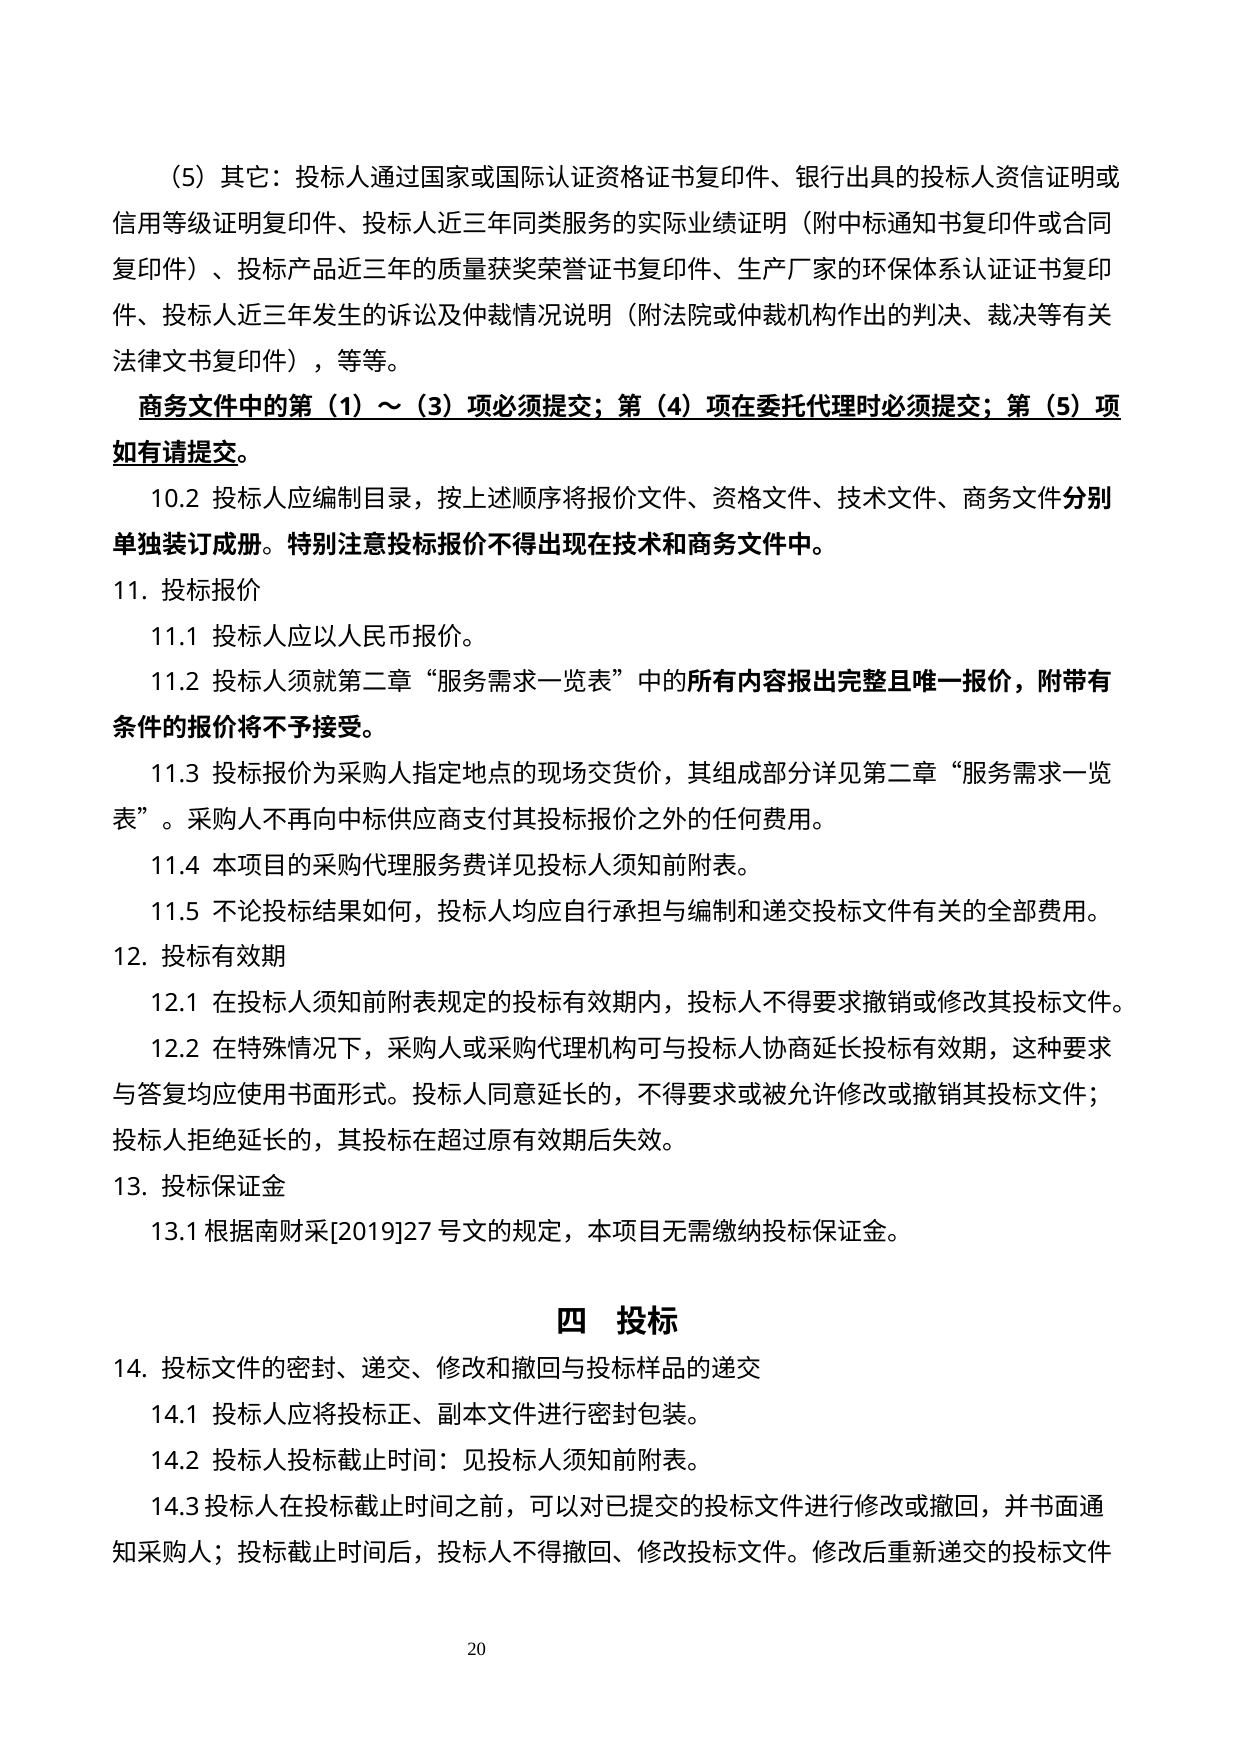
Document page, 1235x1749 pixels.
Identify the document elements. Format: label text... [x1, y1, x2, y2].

text 12.2 在特殊情况下，采购人或采购代理机构可与投标人协商延长投标有效期，这种要求与答复均应使用书面形式。投标人同意延长的，不得要求或被允许修改或撤销其投标文件；投标人拒绝延长的，其投标在超过原有效期后失效。 [112, 1021, 1122, 1158]
text 14. 投标文件的密封、递交、修改和撤回与投标样品的递交 [112, 1341, 1122, 1387]
text 10.2 投标人应编制目录，按上述顺序将报价文件、资格文件、技术文件、商务文件分别单独装订成册。特别注意投标报价不得出现在技术和商务文件中。 [112, 471, 1122, 562]
text 13.1根据南财采[2019]27号文的规定，本项目无需缴纳投标保证金。 [112, 1204, 1122, 1250]
text 14.1 投标人应将投标正、副本文件进行密封包装。 [112, 1387, 1122, 1433]
text 13. 投标保证金 [112, 1158, 1122, 1204]
text 11. 投标报价 [112, 562, 1122, 608]
text 四 投标 [112, 1296, 1122, 1341]
text 11.5 不论投标结果如何，投标人均应自行承担与编制和递交投标文件有关的全部费用。 [112, 883, 1122, 929]
text 11.3 投标报价为采购人指定地点的现场交货价，其组成部分详见第二章“服务需求一览表”。采购人不再向中标供应商支付其投标报价之外的任何费用。 [112, 746, 1122, 837]
text （5）其它：投标人通过国家或国际认证资格证书复印件、银行出具的投标人资信证明或信用等级证明复印件、投标人近三年同类服务的实际业绩证明（附中标通知书复印件或合同复印件）、投标产品近三年的质量获奖荣誉证书复印件、生产厂家的环保体系认证证书复印件、投标人近三年发生的诉讼及仲裁情况说明（附法院或仲裁机构作出的判决、裁决等有关法律文书复印件），等等。 [112, 150, 1122, 379]
text 11.1 投标人应以人民币报价。 [112, 608, 1122, 654]
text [112, 1478, 1122, 1570]
text 12.1 在投标人须知前附表规定的投标有效期内，投标人不得要求撤销或修改其投标文件。 [112, 975, 1122, 1021]
text 14.2 投标人投标截止时间：见投标人须知前附表。 [112, 1433, 1122, 1478]
text 11.2 投标人须就第二章“服务需求一览表”中的所有内容报出完整且唯一报价，附带有条件的报价将不予接受。 [112, 654, 1122, 746]
text 商务文件中的第（1）～（3）项必须提交；第（4）项在委托代理时必须提交；第（5）项如有请提交。 [112, 379, 1122, 471]
text 11.4 本项目的采购代理服务费详见投标人须知前附表。 [112, 837, 1122, 883]
text 12. 投标有效期 [112, 929, 1122, 975]
